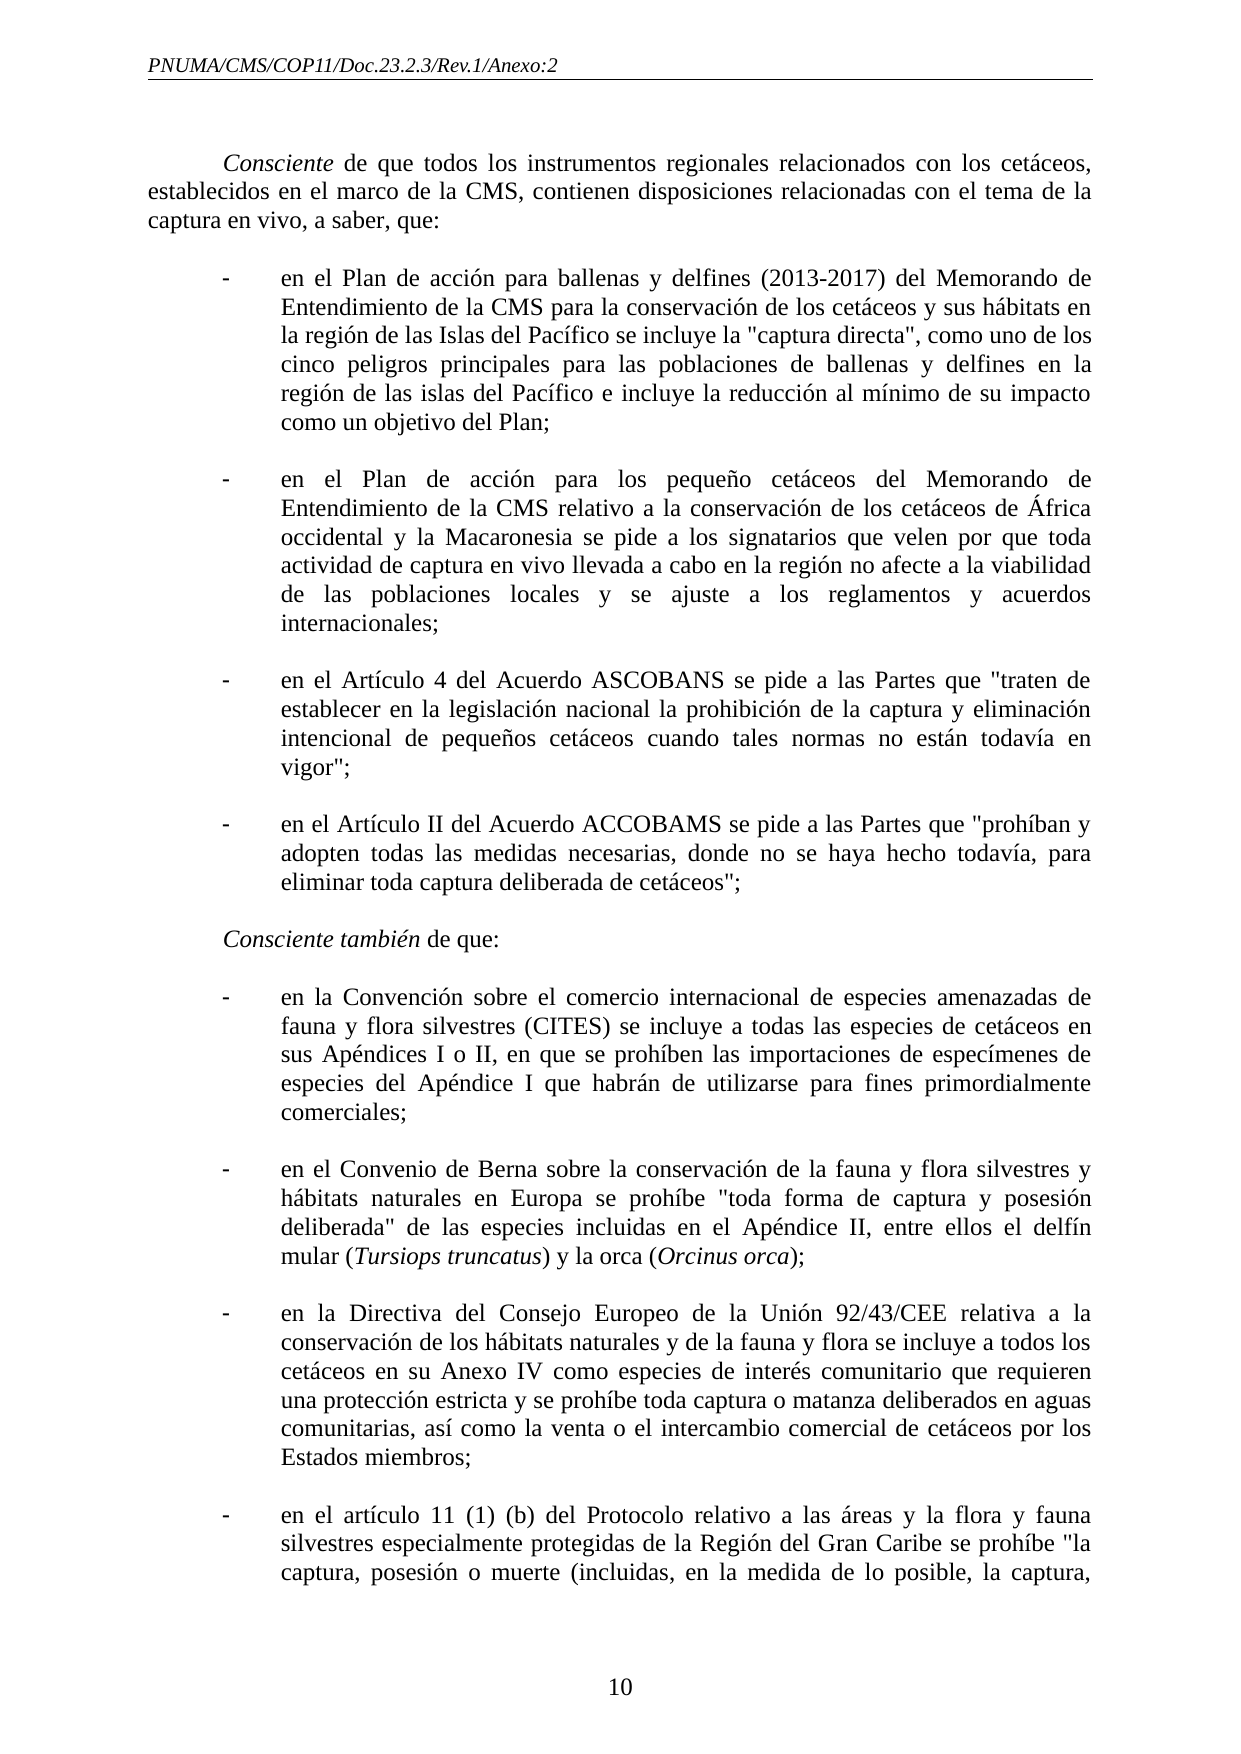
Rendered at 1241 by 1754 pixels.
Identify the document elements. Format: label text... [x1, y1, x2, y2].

list en el Artículo II del Acuerdo ACCOBAMS se pide a las Partes que "prohíban y adopten todas las medidas necesarias, donde no se haya hecho todavía, para eliminar toda captura deliberada de cetáceos"; [222, 809, 1092, 896]
list en la Directiva del Consejo Europeo de la Unión 92/43/CEE relativa a la conservación de los hábitats naturales y de la fauna y flora se incluye a todos los cetáceos en su Anexo IV como especies de interés comunitario que requieren una protección estricta y se prohíbe toda captura o matanza deliberados en aguas comunitarias, así como la venta o el intercambio comercial de cetáceos por los Estados miembros; [222, 1298, 1092, 1471]
list en el Convenio de Berna sobre la conservación de la fauna y flora silvestres y hábitats naturales en Europa se prohíbe "toda forma de captura y posesión deliberada" de las especies incluidas en el Apéndice II, entre ellos el delfín mular (Tursiops truncatus) y la orca (Orcinus orca); [222, 1154, 1092, 1269]
text Consciente de que todos los instrumentos regionales relacionados con los cetáceos, establecidos en el marco de la CMS, contienen disposiciones relacionadas con el tema de la captura en vivo, a saber, que: [148, 148, 1092, 234]
list en el Artículo 4 del Acuerdo ASCOBANS se pide a las Partes que "traten de establecer en la legislación nacional la prohibición de la captura y eliminación intencional de pequeños cetáceos cuando tales normas no están todavía en vigor"; [222, 665, 1092, 781]
list en el Plan de acción para ballenas y delfines (2013-2017) del Memorando de Entendimiento de la CMS para la conservación de los cetáceos y sus hábitats en la región de las Islas del Pacífico se incluye la "captura directa", como uno de los cinco peligros principales para las poblaciones de ballenas y delfines en la región de las islas del Pacífico e incluye la reducción al mínimo de su impacto como un objetivo del Plan; [222, 263, 1092, 435]
list en el Plan de acción para los pequeño cetáceos del Memorando de Entendimiento de la CMS relativo a la conservación de los cetáceos de África occidental y la Macaronesia se pide a los signatarios que velen por que toda actividad de captura en vivo llevada a cabo en la región no afecte a la viabilidad de las poblaciones locales y se ajuste a los reglamentos y acuerdos internacionales; [222, 464, 1092, 637]
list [222, 1500, 1092, 1586]
text Consciente también de que: [148, 924, 1092, 953]
list en la Convención sobre el comercio internacional de especies amenazadas de fauna y flora silvestres (CITES) se incluye a todas las especies de cetáceos en sus Apéndices I o II, en que se prohíben las importaciones de especímenes de especies del Apéndice I que habrán de utilizarse para fines primordialmente comerciales; [222, 982, 1092, 1126]
